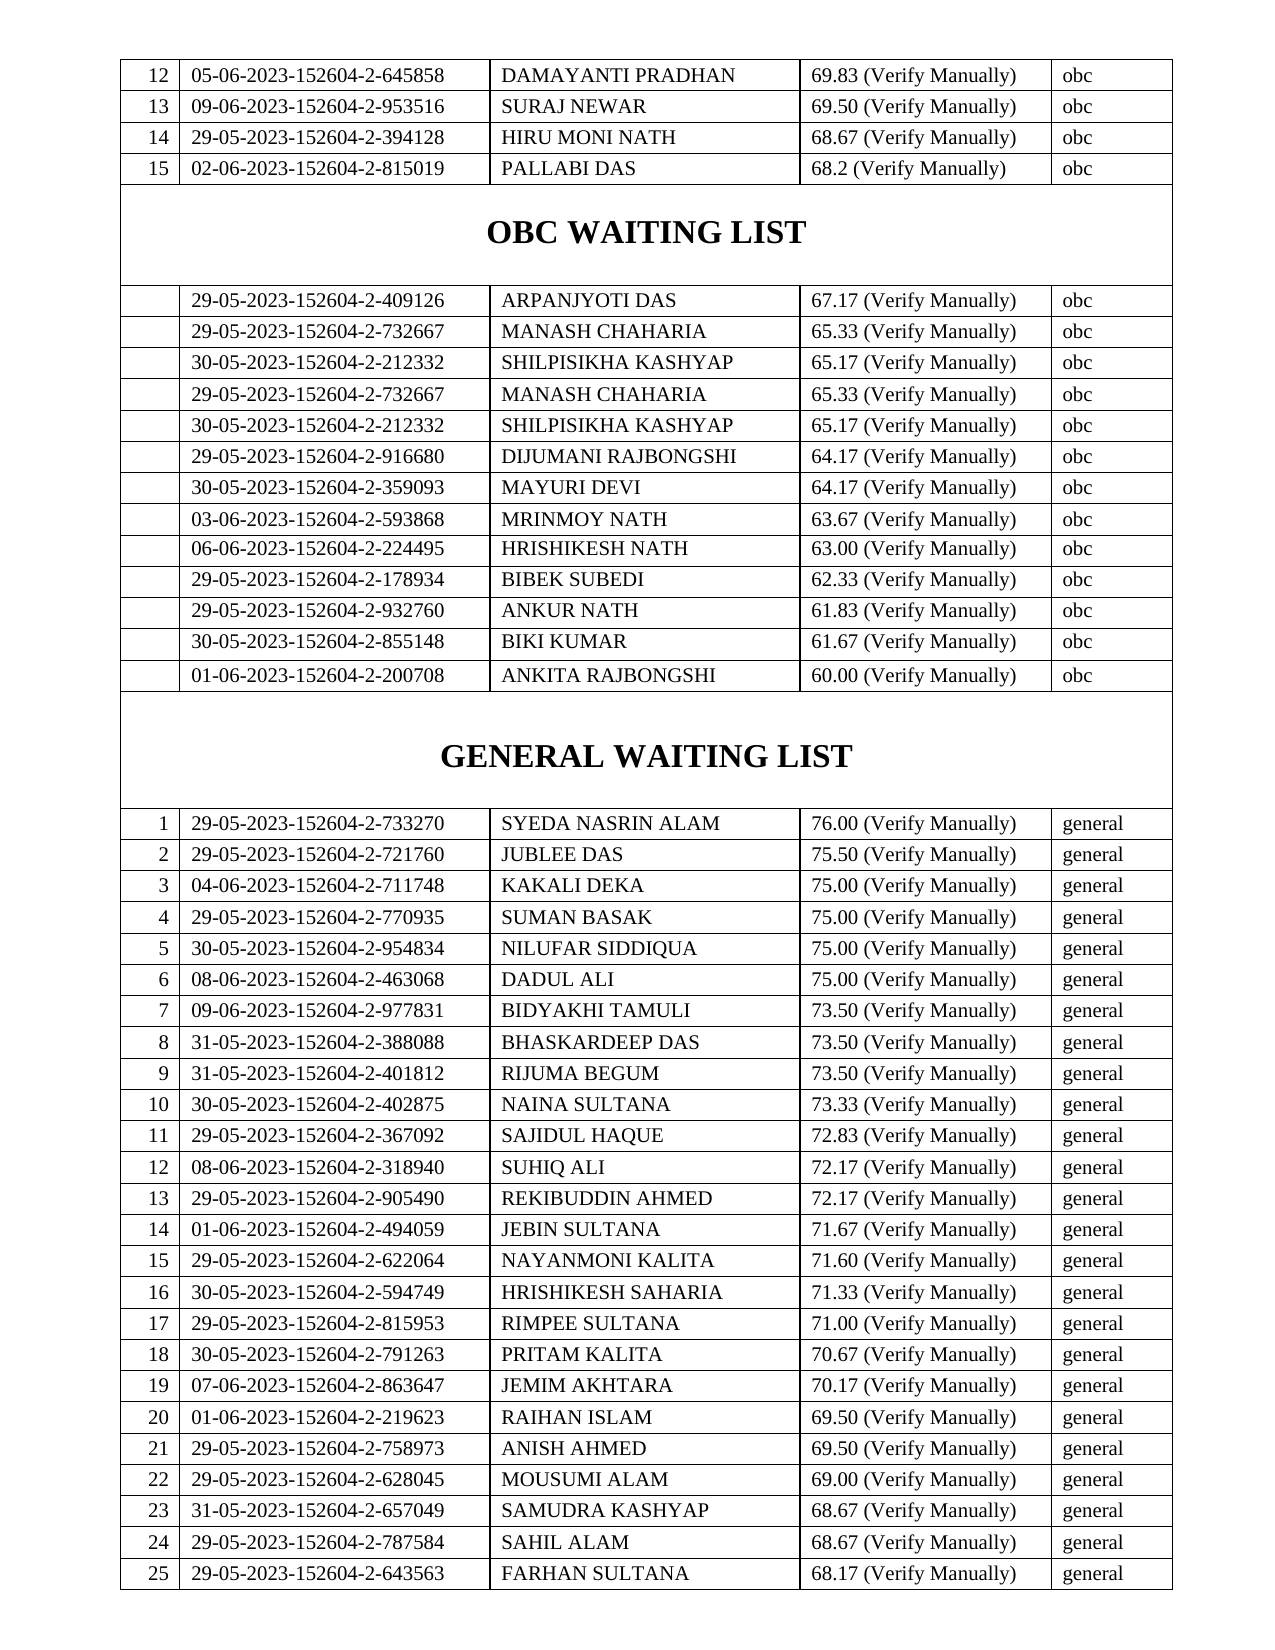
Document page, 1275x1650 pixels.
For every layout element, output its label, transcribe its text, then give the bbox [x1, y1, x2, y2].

table_cell HIRU MONI NATH [491, 123, 799, 153]
table_cell obc [1052, 286, 1172, 316]
table_cell 12 [121, 60, 179, 90]
table_cell 29-05-2023-152604-2-758973 [180, 1434, 489, 1464]
table_cell JEBIN SULTANA [491, 1215, 799, 1245]
table_cell SHILPISIKHA KASHYAP [491, 411, 799, 441]
table_cell obc [1052, 567, 1172, 597]
table_cell SUHIQ ALI [491, 1152, 799, 1182]
table_cell SAJIDUL HAQUE [491, 1121, 799, 1151]
table_cell [121, 661, 179, 691]
table_cell 31-05-2023-152604-2-657049 [180, 1496, 489, 1526]
table_cell NAINA SULTANA [491, 1090, 799, 1120]
table_cell 30-05-2023-152604-2-402875 [180, 1090, 489, 1120]
table_cell 09-06-2023-152604-2-953516 [180, 91, 489, 122]
table_cell 30-05-2023-152604-2-212332 [180, 348, 489, 378]
table_cell BHASKARDEEP DAS [491, 1027, 799, 1057]
table_cell 73.33 (Verify Manually) [801, 1090, 1051, 1120]
table_cell 73.50 (Verify Manually) [801, 1059, 1051, 1089]
table_cell 20 [121, 1402, 179, 1432]
table_cell 1 [121, 809, 179, 839]
table_cell 75.00 (Verify Manually) [801, 902, 1051, 932]
table_cell 05-06-2023-152604-2-645858 [180, 60, 489, 90]
table_cell MAYURI DEVI [491, 473, 799, 503]
table_cell obc [1052, 536, 1172, 566]
table_cell 01-06-2023-152604-2-219623 [180, 1402, 489, 1432]
table_cell obc [1052, 60, 1172, 90]
table_cell 68.67 (Verify Manually) [801, 1496, 1051, 1526]
table_cell 6 [121, 965, 179, 995]
table_cell BIKI KUMAR [491, 629, 799, 659]
table_cell 29-05-2023-152604-2-367092 [180, 1121, 489, 1151]
table_cell 19 [121, 1371, 179, 1401]
table_cell 09-06-2023-152604-2-977831 [180, 996, 489, 1026]
table_cell SAMUDRA KASHYAP [491, 1496, 799, 1526]
table_cell RIMPEE SULTANA [491, 1309, 799, 1339]
table_cell general [1052, 1527, 1172, 1557]
table_cell 22 [121, 1465, 179, 1495]
table_cell 69.50 (Verify Manually) [801, 91, 1051, 122]
table_cell 30-05-2023-152604-2-359093 [180, 473, 489, 503]
table_cell general [1052, 809, 1172, 839]
table_cell 63.00 (Verify Manually) [801, 536, 1051, 566]
table_cell 71.60 (Verify Manually) [801, 1246, 1051, 1276]
table_cell 29-05-2023-152604-2-732667 [180, 317, 489, 347]
table_cell SAHIL ALAM [491, 1527, 799, 1557]
table_cell 70.67 (Verify Manually) [801, 1340, 1051, 1370]
table_cell 61.83 (Verify Manually) [801, 598, 1051, 628]
table_cell 30-05-2023-152604-2-212332 [180, 411, 489, 441]
table_cell 3 [121, 871, 179, 901]
table_cell KAKALI DEKA [491, 871, 799, 901]
table_cell general [1052, 1277, 1172, 1307]
table_cell 2 [121, 840, 179, 870]
table_cell HRISHIKESH NATH [491, 536, 799, 566]
table_cell 73.50 (Verify Manually) [801, 996, 1051, 1026]
table_cell 15 [121, 1246, 179, 1276]
table_cell 76.00 (Verify Manually) [801, 809, 1051, 839]
table_cell 31-05-2023-152604-2-388088 [180, 1027, 489, 1057]
table_cell 25 [121, 1559, 179, 1589]
table_cell 01-06-2023-152604-2-494059 [180, 1215, 489, 1245]
table_cell 60.00 (Verify Manually) [801, 661, 1051, 691]
table_cell [121, 379, 179, 409]
table_cell obc [1052, 154, 1172, 184]
table_cell general [1052, 1059, 1172, 1089]
table_cell 64.17 (Verify Manually) [801, 473, 1051, 503]
table_cell [121, 348, 179, 378]
table_cell obc [1052, 91, 1172, 122]
table_cell BIDYAKHI TAMULI [491, 996, 799, 1026]
table_cell 18 [121, 1340, 179, 1370]
table_cell obc [1052, 598, 1172, 628]
table_cell 29-05-2023-152604-2-770935 [180, 902, 489, 932]
table_cell general [1052, 1496, 1172, 1526]
table_cell DIJUMANI RAJBONGSHI [491, 442, 799, 472]
table_cell 29-05-2023-152604-2-622064 [180, 1246, 489, 1276]
table_cell [121, 442, 179, 472]
table_cell MANASH CHAHARIA [491, 379, 799, 409]
table_cell 07-06-2023-152604-2-863647 [180, 1371, 489, 1401]
table_cell 29-05-2023-152604-2-643563 [180, 1559, 489, 1589]
table_cell ARPANJYOTI DAS [491, 286, 799, 316]
table_cell 06-06-2023-152604-2-224495 [180, 536, 489, 566]
table_cell ANKITA RAJBONGSHI [491, 661, 799, 691]
table_cell 10 [121, 1090, 179, 1120]
table_cell 69.00 (Verify Manually) [801, 1465, 1051, 1495]
table_cell general [1052, 1309, 1172, 1339]
table_cell 29-05-2023-152604-2-721760 [180, 840, 489, 870]
table_cell 04-06-2023-152604-2-711748 [180, 871, 489, 901]
table_cell [121, 286, 179, 316]
table_cell [121, 629, 179, 659]
table_cell 4 [121, 902, 179, 932]
table_cell DAMAYANTI PRADHAN [491, 60, 799, 90]
table_cell 29-05-2023-152604-2-815953 [180, 1309, 489, 1339]
table_cell 29-05-2023-152604-2-787584 [180, 1527, 489, 1557]
table_cell 14 [121, 1215, 179, 1245]
table_cell 72.83 (Verify Manually) [801, 1121, 1051, 1151]
table_cell 29-05-2023-152604-2-178934 [180, 567, 489, 597]
table_cell 62.33 (Verify Manually) [801, 567, 1051, 597]
table_cell general [1052, 1559, 1172, 1589]
table_cell 7 [121, 996, 179, 1026]
table_cell general [1052, 1465, 1172, 1495]
table_cell 69.50 (Verify Manually) [801, 1402, 1051, 1432]
table_cell JUBLEE DAS [491, 840, 799, 870]
table_cell general [1052, 840, 1172, 870]
table_cell 13 [121, 91, 179, 122]
table_cell obc [1052, 317, 1172, 347]
table_cell 30-05-2023-152604-2-954834 [180, 934, 489, 964]
table_cell 75.50 (Verify Manually) [801, 840, 1051, 870]
table_cell SYEDA NASRIN ALAM [491, 809, 799, 839]
table_cell general [1052, 902, 1172, 932]
table_cell [121, 536, 179, 566]
table_cell general [1052, 1402, 1172, 1432]
table_cell MOUSUMI ALAM [491, 1465, 799, 1495]
table_cell RAIHAN ISLAM [491, 1402, 799, 1432]
table_cell general [1052, 1184, 1172, 1214]
table_cell general [1052, 934, 1172, 964]
table_cell 75.00 (Verify Manually) [801, 965, 1051, 995]
table_cell 30-05-2023-152604-2-594749 [180, 1277, 489, 1307]
table_cell 68.67 (Verify Manually) [801, 1527, 1051, 1557]
table_cell obc [1052, 442, 1172, 472]
table_cell 29-05-2023-152604-2-932760 [180, 598, 489, 628]
table_cell 70.17 (Verify Manually) [801, 1371, 1051, 1401]
table_cell BIBEK SUBEDI [491, 567, 799, 597]
table_cell FARHAN SULTANA [491, 1559, 799, 1589]
table_cell 8 [121, 1027, 179, 1057]
table_cell 29-05-2023-152604-2-409126 [180, 286, 489, 316]
table_cell 29-05-2023-152604-2-733270 [180, 809, 489, 839]
table_cell 65.17 (Verify Manually) [801, 348, 1051, 378]
table_cell 29-05-2023-152604-2-628045 [180, 1465, 489, 1495]
table_cell [121, 473, 179, 503]
table_cell 63.67 (Verify Manually) [801, 504, 1051, 534]
table_cell general [1052, 1246, 1172, 1276]
table_cell obc [1052, 504, 1172, 534]
table_cell 29-05-2023-152604-2-732667 [180, 379, 489, 409]
table_cell [121, 567, 179, 597]
table_cell 5 [121, 934, 179, 964]
table_cell 31-05-2023-152604-2-401812 [180, 1059, 489, 1089]
table_cell HRISHIKESH SAHARIA [491, 1277, 799, 1307]
table_cell general [1052, 871, 1172, 901]
table_cell general [1052, 1090, 1172, 1120]
table_cell 75.00 (Verify Manually) [801, 934, 1051, 964]
table_cell [121, 598, 179, 628]
table_cell general [1052, 1215, 1172, 1245]
table_cell 68.67 (Verify Manually) [801, 123, 1051, 153]
table_cell general [1052, 965, 1172, 995]
table_cell obc [1052, 379, 1172, 409]
table_cell obc [1052, 348, 1172, 378]
table_cell 30-05-2023-152604-2-791263 [180, 1340, 489, 1370]
table_cell DADUL ALI [491, 965, 799, 995]
table_cell 29-05-2023-152604-2-394128 [180, 123, 489, 153]
table_cell 68.2 (Verify Manually) [801, 154, 1051, 184]
table_cell general [1052, 996, 1172, 1026]
table_cell 68.17 (Verify Manually) [801, 1559, 1051, 1589]
table_cell general [1052, 1340, 1172, 1370]
table_cell RIJUMA BEGUM [491, 1059, 799, 1089]
table_cell obc [1052, 473, 1172, 503]
table_cell 75.00 (Verify Manually) [801, 871, 1051, 901]
table_cell 12 [121, 1152, 179, 1182]
table_cell 64.17 (Verify Manually) [801, 442, 1051, 472]
table_cell 69.83 (Verify Manually) [801, 60, 1051, 90]
table_cell 29-05-2023-152604-2-916680 [180, 442, 489, 472]
table_cell OBC WAITING LIST [121, 185, 1172, 284]
table_cell 15 [121, 154, 179, 184]
table_cell general [1052, 1371, 1172, 1401]
table_cell 13 [121, 1184, 179, 1214]
table_cell 02-06-2023-152604-2-815019 [180, 154, 489, 184]
table_cell 21 [121, 1434, 179, 1464]
table_cell 71.00 (Verify Manually) [801, 1309, 1051, 1339]
table_cell general [1052, 1152, 1172, 1182]
table_cell GENERAL WAITING LIST [121, 692, 1172, 807]
table_cell NILUFAR SIDDIQUA [491, 934, 799, 964]
table_cell 14 [121, 123, 179, 153]
table_cell 65.17 (Verify Manually) [801, 411, 1051, 441]
table_cell obc [1052, 123, 1172, 153]
table_cell REKIBUDDIN AHMED [491, 1184, 799, 1214]
table_cell [121, 504, 179, 534]
table_cell obc [1052, 661, 1172, 691]
table_cell ANKUR NATH [491, 598, 799, 628]
table_cell 65.33 (Verify Manually) [801, 317, 1051, 347]
table_cell MRINMOY NATH [491, 504, 799, 534]
table_cell 11 [121, 1121, 179, 1151]
table_cell 30-05-2023-152604-2-855148 [180, 629, 489, 659]
table_cell 73.50 (Verify Manually) [801, 1027, 1051, 1057]
table_cell SUMAN BASAK [491, 902, 799, 932]
table_cell 67.17 (Verify Manually) [801, 286, 1051, 316]
table_cell SURAJ NEWAR [491, 91, 799, 122]
table_cell general [1052, 1434, 1172, 1464]
table_cell obc [1052, 411, 1172, 441]
table_cell PRITAM KALITA [491, 1340, 799, 1370]
table_cell [121, 411, 179, 441]
table_cell [121, 317, 179, 347]
table_cell 71.67 (Verify Manually) [801, 1215, 1051, 1245]
table_cell 24 [121, 1527, 179, 1557]
table_cell SHILPISIKHA KASHYAP [491, 348, 799, 378]
table_cell 9 [121, 1059, 179, 1089]
table_cell 08-06-2023-152604-2-318940 [180, 1152, 489, 1182]
table_cell 08-06-2023-152604-2-463068 [180, 965, 489, 995]
table_cell 65.33 (Verify Manually) [801, 379, 1051, 409]
table_cell 01-06-2023-152604-2-200708 [180, 661, 489, 691]
table_cell obc [1052, 629, 1172, 659]
table_cell 29-05-2023-152604-2-905490 [180, 1184, 489, 1214]
table_cell general [1052, 1027, 1172, 1057]
table_cell 61.67 (Verify Manually) [801, 629, 1051, 659]
table_cell 72.17 (Verify Manually) [801, 1152, 1051, 1182]
table_cell 03-06-2023-152604-2-593868 [180, 504, 489, 534]
table_cell 16 [121, 1277, 179, 1307]
table_cell JEMIM AKHTARA [491, 1371, 799, 1401]
table_cell MANASH CHAHARIA [491, 317, 799, 347]
table_cell 23 [121, 1496, 179, 1526]
table_cell general [1052, 1121, 1172, 1151]
table_cell PALLABI DAS [491, 154, 799, 184]
table_cell 72.17 (Verify Manually) [801, 1184, 1051, 1214]
table_cell ANISH AHMED [491, 1434, 799, 1464]
table_cell 71.33 (Verify Manually) [801, 1277, 1051, 1307]
table_cell NAYANMONI KALITA [491, 1246, 799, 1276]
table_cell 69.50 (Verify Manually) [801, 1434, 1051, 1464]
table_cell 17 [121, 1309, 179, 1339]
